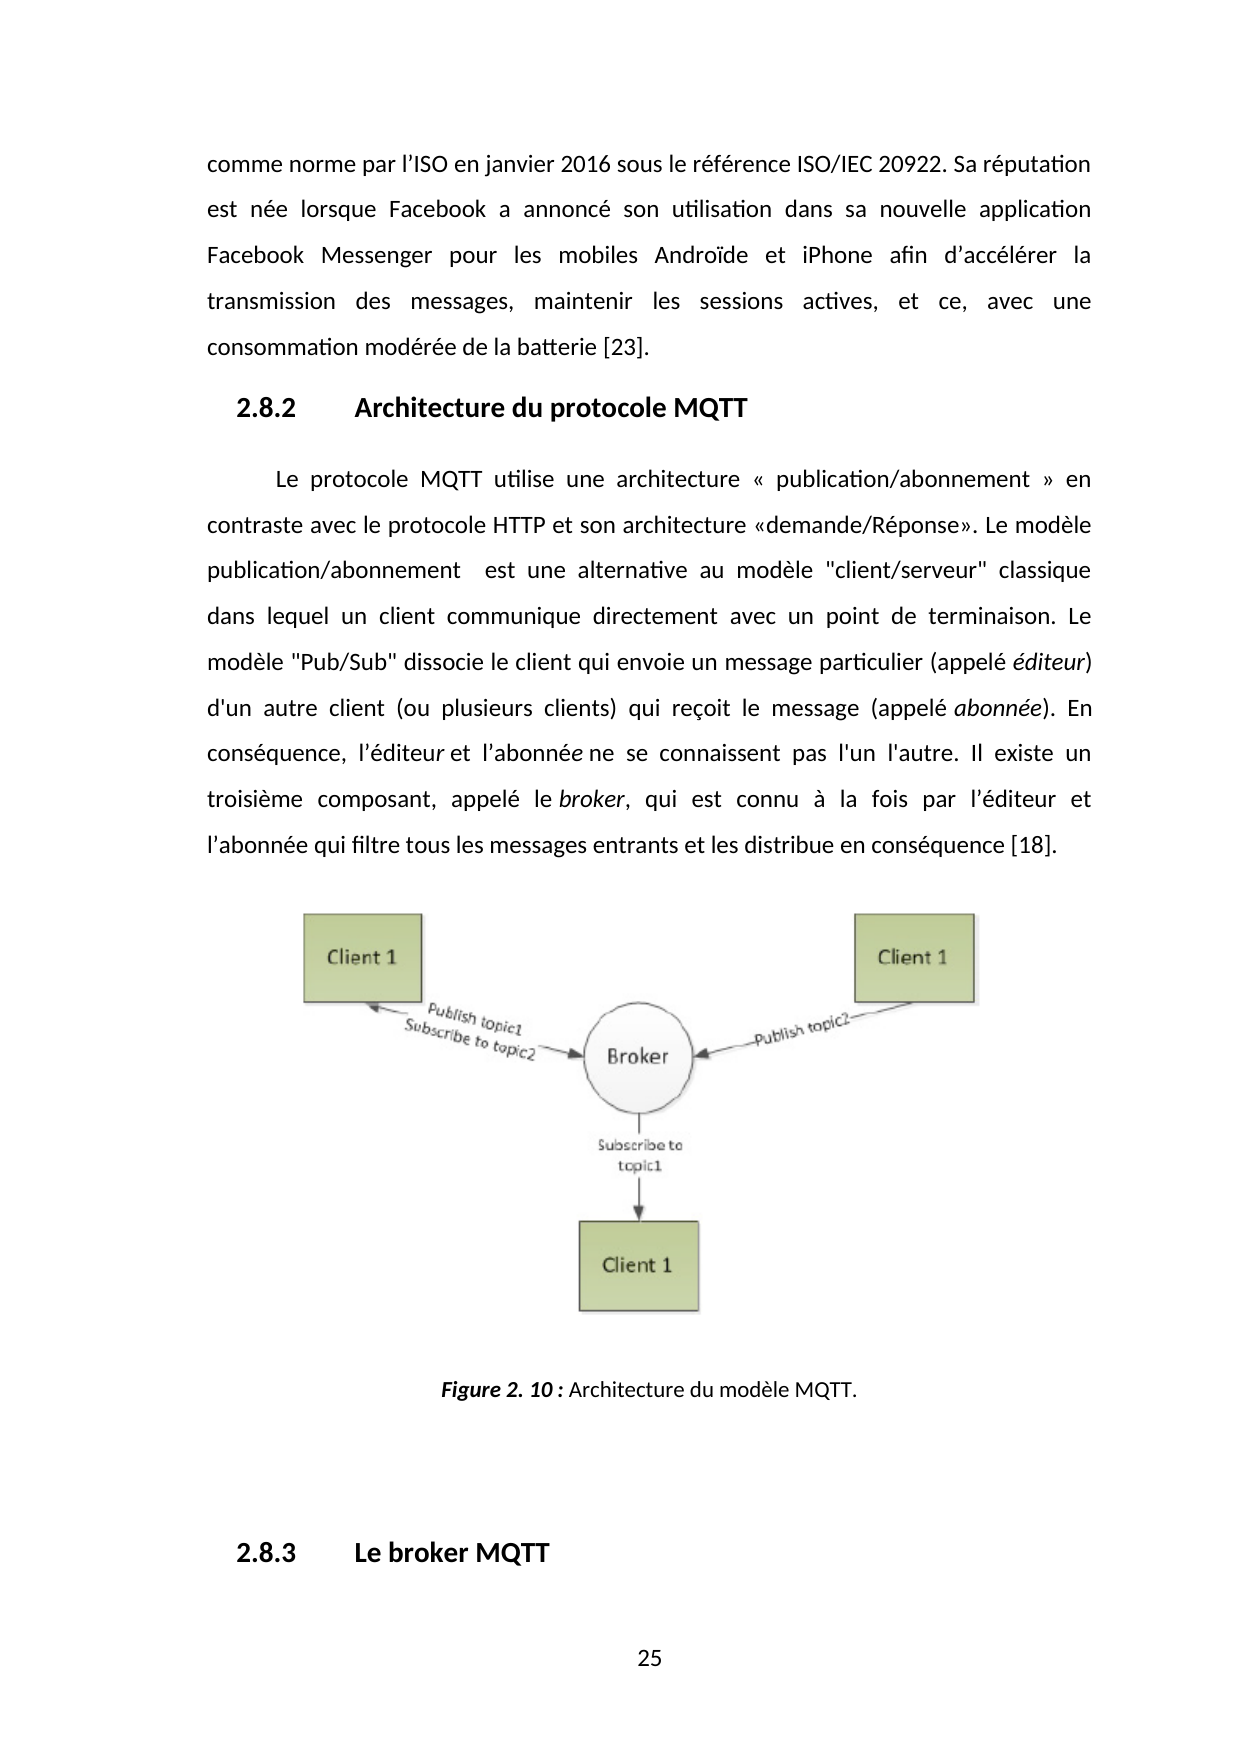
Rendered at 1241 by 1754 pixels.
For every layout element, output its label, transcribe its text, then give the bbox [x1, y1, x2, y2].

text Architecture du protocole MQTT [177, 389, 1092, 424]
text Figure 2. 10 : Architecture du modèle MQTT. [207, 1375, 1092, 1403]
text Le protocole MQTT utilise une architecture « publication/abonnement » en contraste avec le protocole HTTP et son architecture «demande/Réponse». Le modèle publication/abonnement est une alternative au modèle "client/serveur" classique dans lequel un client communique directement avec un point de terminaison. Le modèle "Pub/Sub" dissocie le client qui envoie un message particulier (appelé éditeur) d'un autre client (ou plusieurs clients) qui reçoit le message (appelé abonnée). En conséquence, l’éditeur et l’abonnée ne se connaissent pas l'un l'autre. Il existe un troisième composant, appelé le broker, qui est connu à la fois par l’éditeur et l’abonnée qui filtre tous les messages entrants et les distribue en conséquence [18]. [207, 463, 1092, 859]
text Le broker MQTT [177, 1534, 1092, 1570]
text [207, 148, 1092, 361]
picture [288, 895, 1011, 1340]
